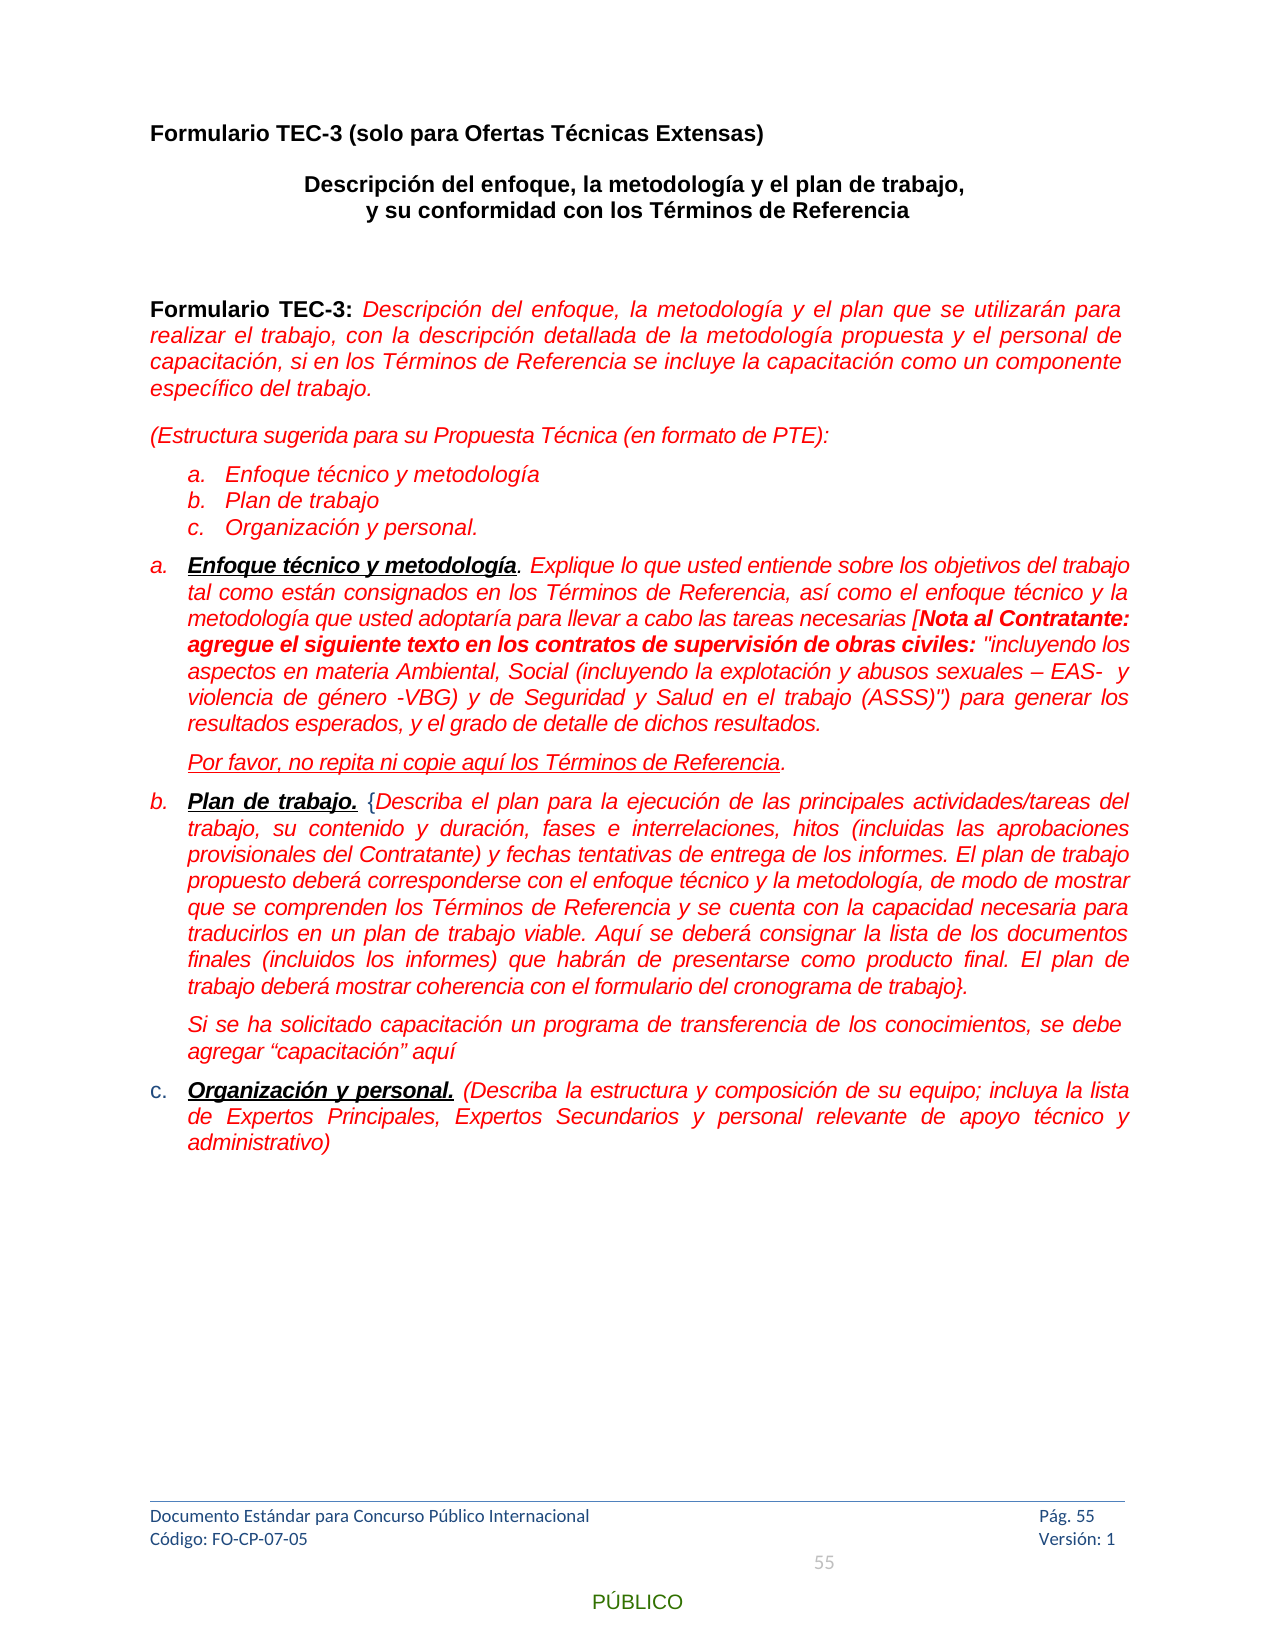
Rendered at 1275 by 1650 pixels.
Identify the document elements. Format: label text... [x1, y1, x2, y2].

list Plan de trabajo [187, 487, 1125, 513]
list Plan de trabajo. {Describa el plan para la ejecución de las principales actividades/tareas del trabajo, su contenido y duración, fases e interrelaciones, hitos (incluidas las aprobaciones provisionales del Contratante) y fechas tentativas de entrega de los informes. El plan de trabajo propuesto deberá corresponderse con el enfoque técnico y la metodología, de modo de mostrar que se comprenden los Términos de Referencia y se cuenta con la capacidad necesaria para traducirlos en un plan de trabajo viable. Aquí se deberá consignar la lista de los documentos finales (incluidos los informes) que habrán de presentarse como producto final. El plan de trabajo deberá mostrar coherencia con el formulario del cronograma de trabajo}. [150, 788, 1132, 999]
list Organización y personal. [187, 513, 1125, 540]
text Por favor, no repita ni copie aquí los Términos de Referencia. [187, 749, 1132, 776]
text (Estructura sugerida para su Propuesta Técnica (en formato de PTE): [150, 422, 1132, 448]
list Organización y personal. (Describa la estructura y composición de su equipo; incluya la lista de Expertos Principales, Expertos Secundarios y personal relevante de apoyo técnico y administrativo) [150, 1077, 1132, 1156]
list Enfoque técnico y metodología [187, 461, 1125, 487]
list Enfoque técnico y metodología. Explique lo que usted entiende sobre los objetivos del trabajo tal como están consignados en los Términos de Referencia, así como el enfoque técnico y la metodología que usted adoptaría para llevar a cabo las tareas necesarias [Nota al Contratante: agregue el siguiente texto en los contratos de supervisión de obras civiles: "incluyendo los aspectos en materia Ambiental, Social (incluyendo la explotación y abusos sexuales – EAS- y violencia de género -VBG) y de Seguridad y Salud en el trabajo (ASSS)") para generar los resultados esperados, y el grado de detalle de dichos resultados. [150, 552, 1132, 737]
text Formulario TEC-3 (solo para Ofertas Técnicas Extensas) [150, 120, 1125, 146]
text Descripción del enfoque, la metodología y el plan de trabajo, y su conformidad con los Términos de Referencia [150, 171, 1125, 224]
list Si se ha solicitado capacitación un programa de transferencia de los conocimientos, se debe agregar “capacitación” aquí [187, 1011, 1125, 1064]
text Formulario TEC-3: Descripción del enfoque, la metodología y el plan que se utilizarán para realizar el trabajo, con la descripción detallada de la metodología propuesta y el personal de capacitación, si en los Términos de Referencia se incluye la capacitación como un componente específico del trabajo. [150, 296, 1125, 401]
